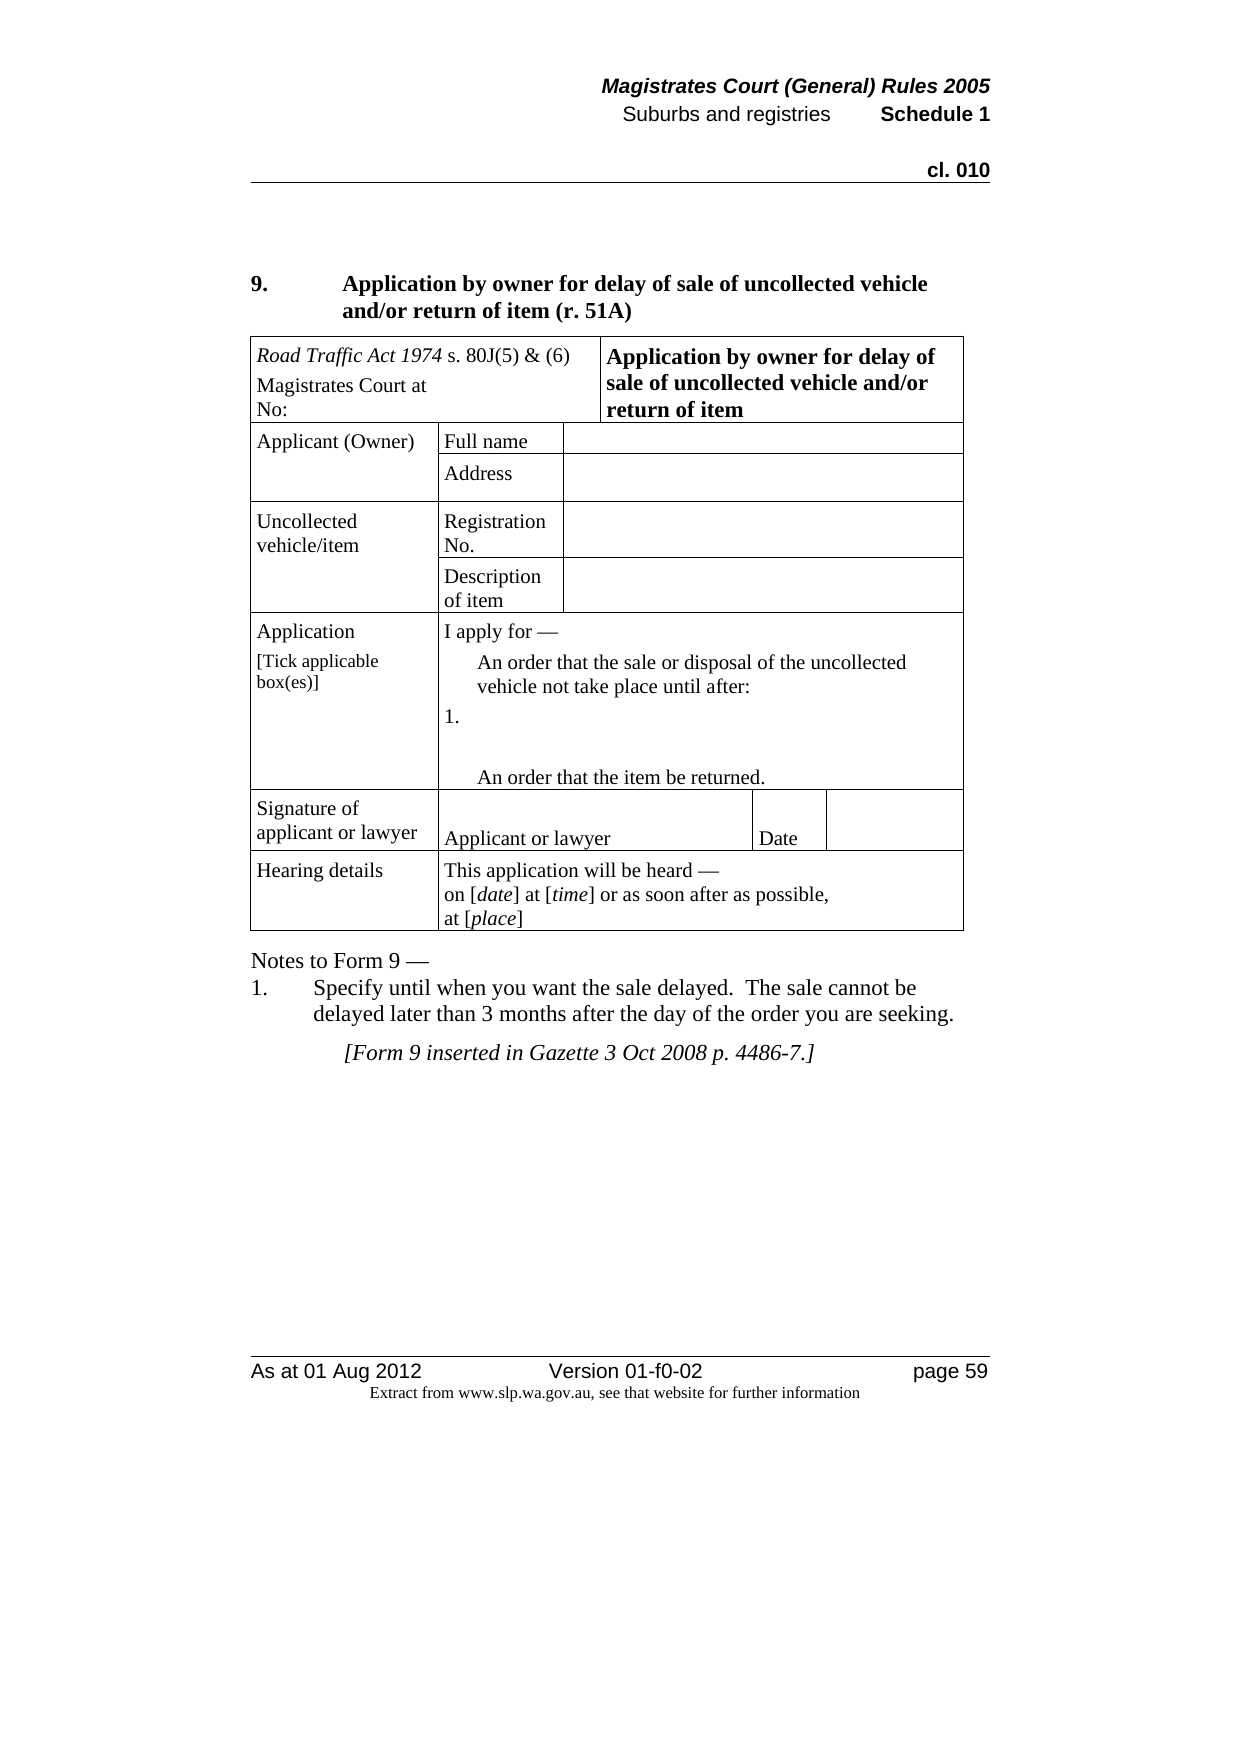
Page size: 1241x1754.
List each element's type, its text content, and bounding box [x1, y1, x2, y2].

text 1. Specify until when you want the sale delayed. The sale cannot be delayed later than 3 months after the day of the order you are seeking. [251, 974, 990, 1027]
table_cell [827, 790, 963, 850]
table_cell Uncollected vehicle/item [251, 502, 438, 612]
table_cell Signature of applicant or lawyer [251, 790, 438, 850]
table_cell Description of item [439, 558, 563, 612]
table_cell Date [753, 790, 826, 850]
table_cell [564, 454, 963, 501]
table_cell I apply for — An order that the sale or disposal of the uncollected vehicle not take place until after: 1. An order that the item be returned. [439, 613, 963, 789]
table_cell Address [439, 454, 563, 501]
table_cell Hearing details [251, 851, 438, 930]
table_header Road Traffic Act 1974 s. 80J(5) & (6) Magistrates Court at No: [251, 337, 600, 422]
table_cell Applicant or lawyer [439, 790, 752, 850]
text [Form 9 inserted in Gazette 3 Oct 2008 p. 4486-7.] [251, 1039, 990, 1066]
table_cell [564, 558, 963, 612]
table_cell Applicant (Owner) [251, 423, 438, 501]
table_cell Application [Tick applicable box(es)] [251, 613, 438, 789]
table_cell Registration No. [439, 502, 563, 557]
table_cell This application will be heard — on [date] at [time] or as soon after as possible, at [place] [439, 851, 963, 930]
text Notes to Form 9 — [251, 948, 990, 974]
table_cell [564, 502, 963, 557]
subtitle 9. Application by owner for delay of sale of uncollected vehicle and/or return of item (r. 51A) [251, 270, 990, 323]
table_cell [564, 423, 963, 453]
table_cell Full name [439, 423, 563, 453]
table_header Application by owner for delay of sale of uncollected vehicle and/or return of item [601, 337, 963, 422]
